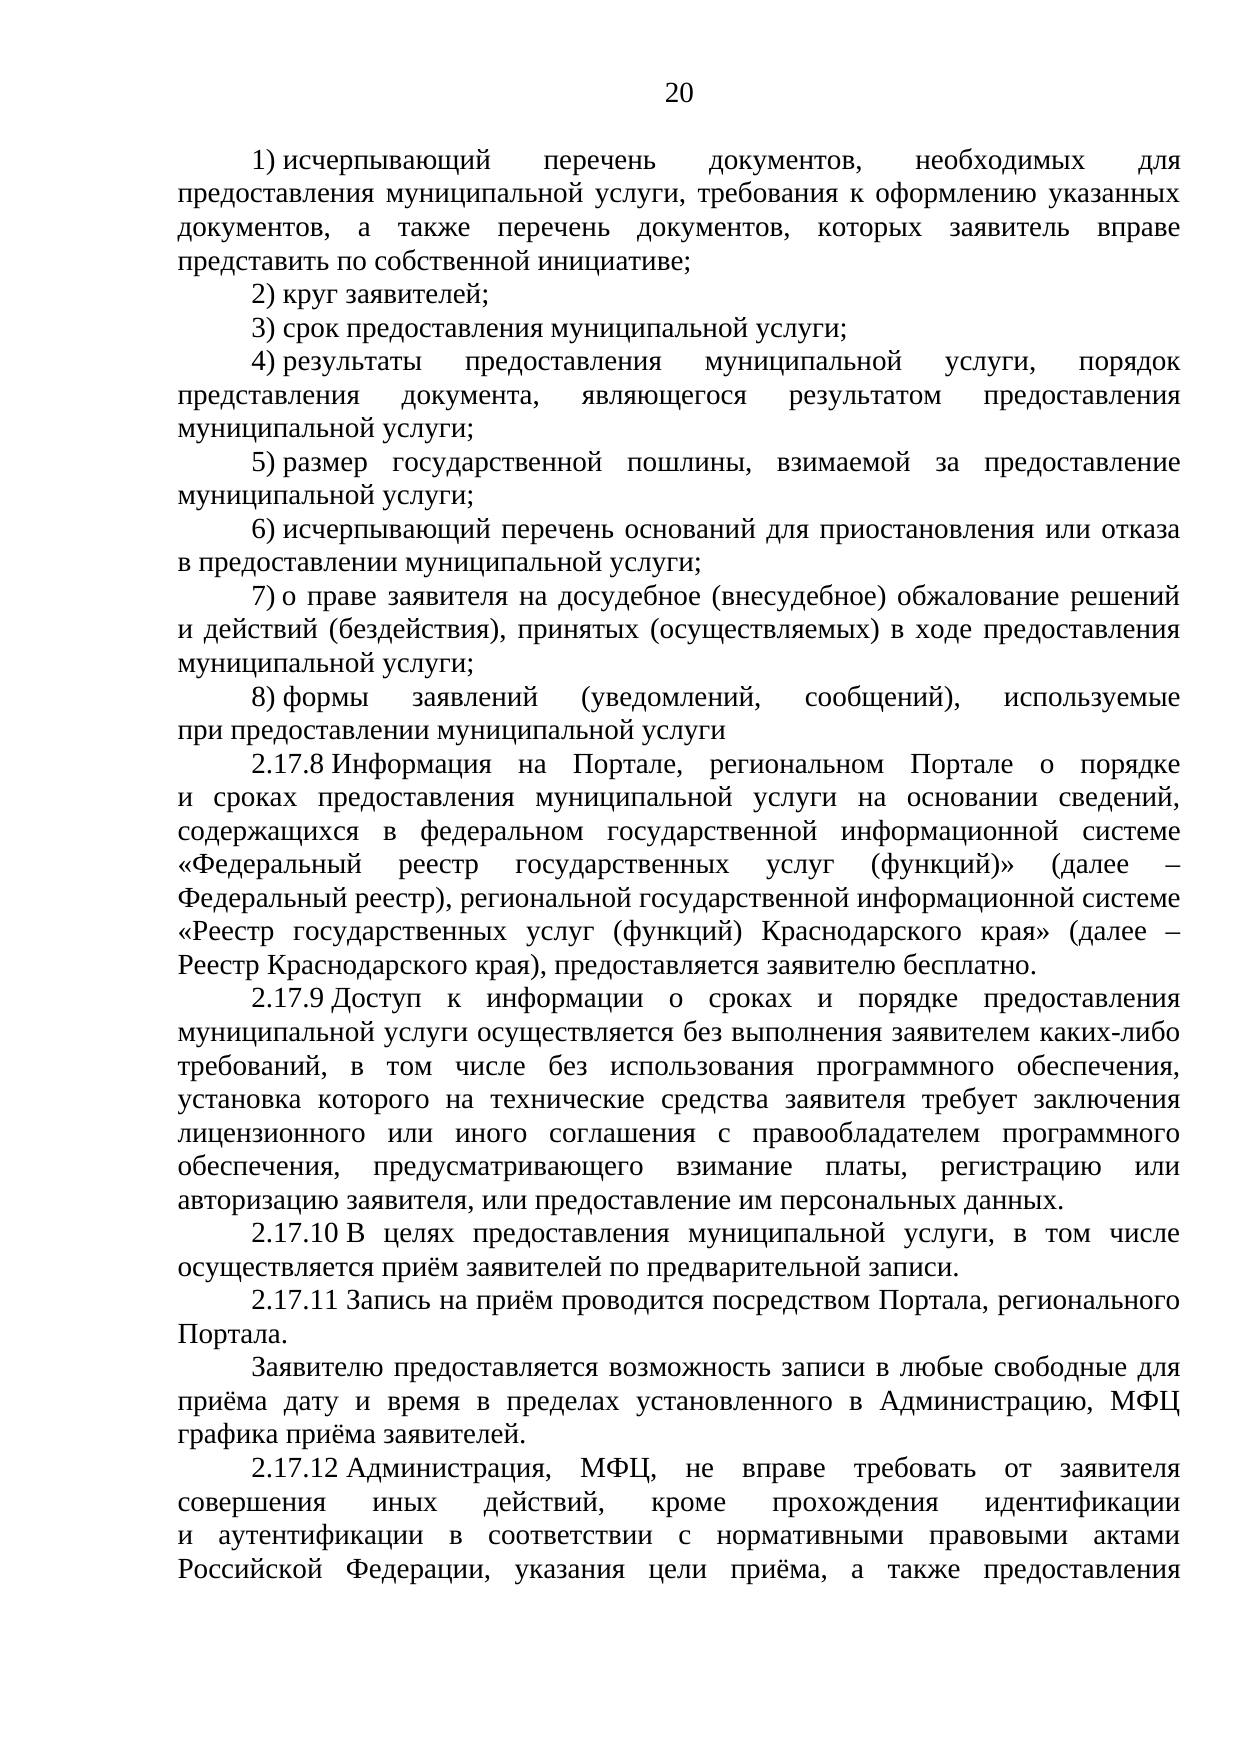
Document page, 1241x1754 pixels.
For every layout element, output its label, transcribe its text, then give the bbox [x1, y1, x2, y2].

text 8) формы заявлений (уведомлений, сообщений), используемые при предоставлении муниципальной услуги [177, 679, 1181, 746]
text 2.17.9 Доступ к информации о сроках и порядке предоставления муниципальной услуги осуществляется без выполнения заявителем каких-либо требований, в том числе без использования программного обеспечения, установка которого на технические средства заявителя требует заключения лицензионного или иного соглашения с правообладателем программного обеспечения, предусматривающего взимание платы, регистрацию или авторизацию заявителя, или предоставление им персональных данных. [177, 981, 1181, 1215]
text 2.17.8 Информация на Портале, региональном Портале о порядке и сроках предоставления муниципальной услуги на основании сведений, содержащихся в федеральном государственной информационной системе «Федеральный реестр государственных услуг (функций)» (далее – Федеральный реестр), региональной государственной информационной системе «Реестр государственных услуг (функций) Краснодарского края» (далее – Реестр Краснодарского края), предоставляется заявителю бесплатно. [177, 746, 1181, 981]
text 2) круг заявителей; [177, 276, 1181, 310]
text Заявителю предоставляется возможность записи в любые свободные для приёма дату и время в пределах установленного в Администрацию, МФЦ графика приёма заявителей. [177, 1349, 1181, 1450]
text 7) о праве заявителя на досудебное (внесудебное) обжалование решений и действий (бездействия), принятых (осуществляемых) в ходе предоставления муниципальной услуги; [177, 578, 1181, 679]
text 2.17.10 В целях предоставления муниципальной услуги, в том числе осуществляется приём заявителей по предварительной записи. [177, 1215, 1181, 1282]
text 5) размер государственной пошлины, взимаемой за предоставление муниципальной услуги; [177, 444, 1181, 511]
text 6) исчерпывающий перечень оснований для приостановления или отказа в предоставлении муниципальной услуги; [177, 511, 1181, 578]
text 3) срок предоставления муниципальной услуги; [177, 310, 1181, 343]
text 4) результаты предоставления муниципальной услуги, порядок представления документа, являющегося результатом предоставления муниципальной услуги; [177, 343, 1181, 444]
text 2.17.11 Запись на приём проводится посредством Портала, регионального Портала. [177, 1282, 1181, 1349]
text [177, 1450, 1181, 1584]
text 1) исчерпывающий перечень документов, необходимых для предоставления муниципальной услуги, требования к оформлению указанных документов, а также перечень документов, которых заявитель вправе представить по собственной инициативе; [177, 142, 1181, 276]
